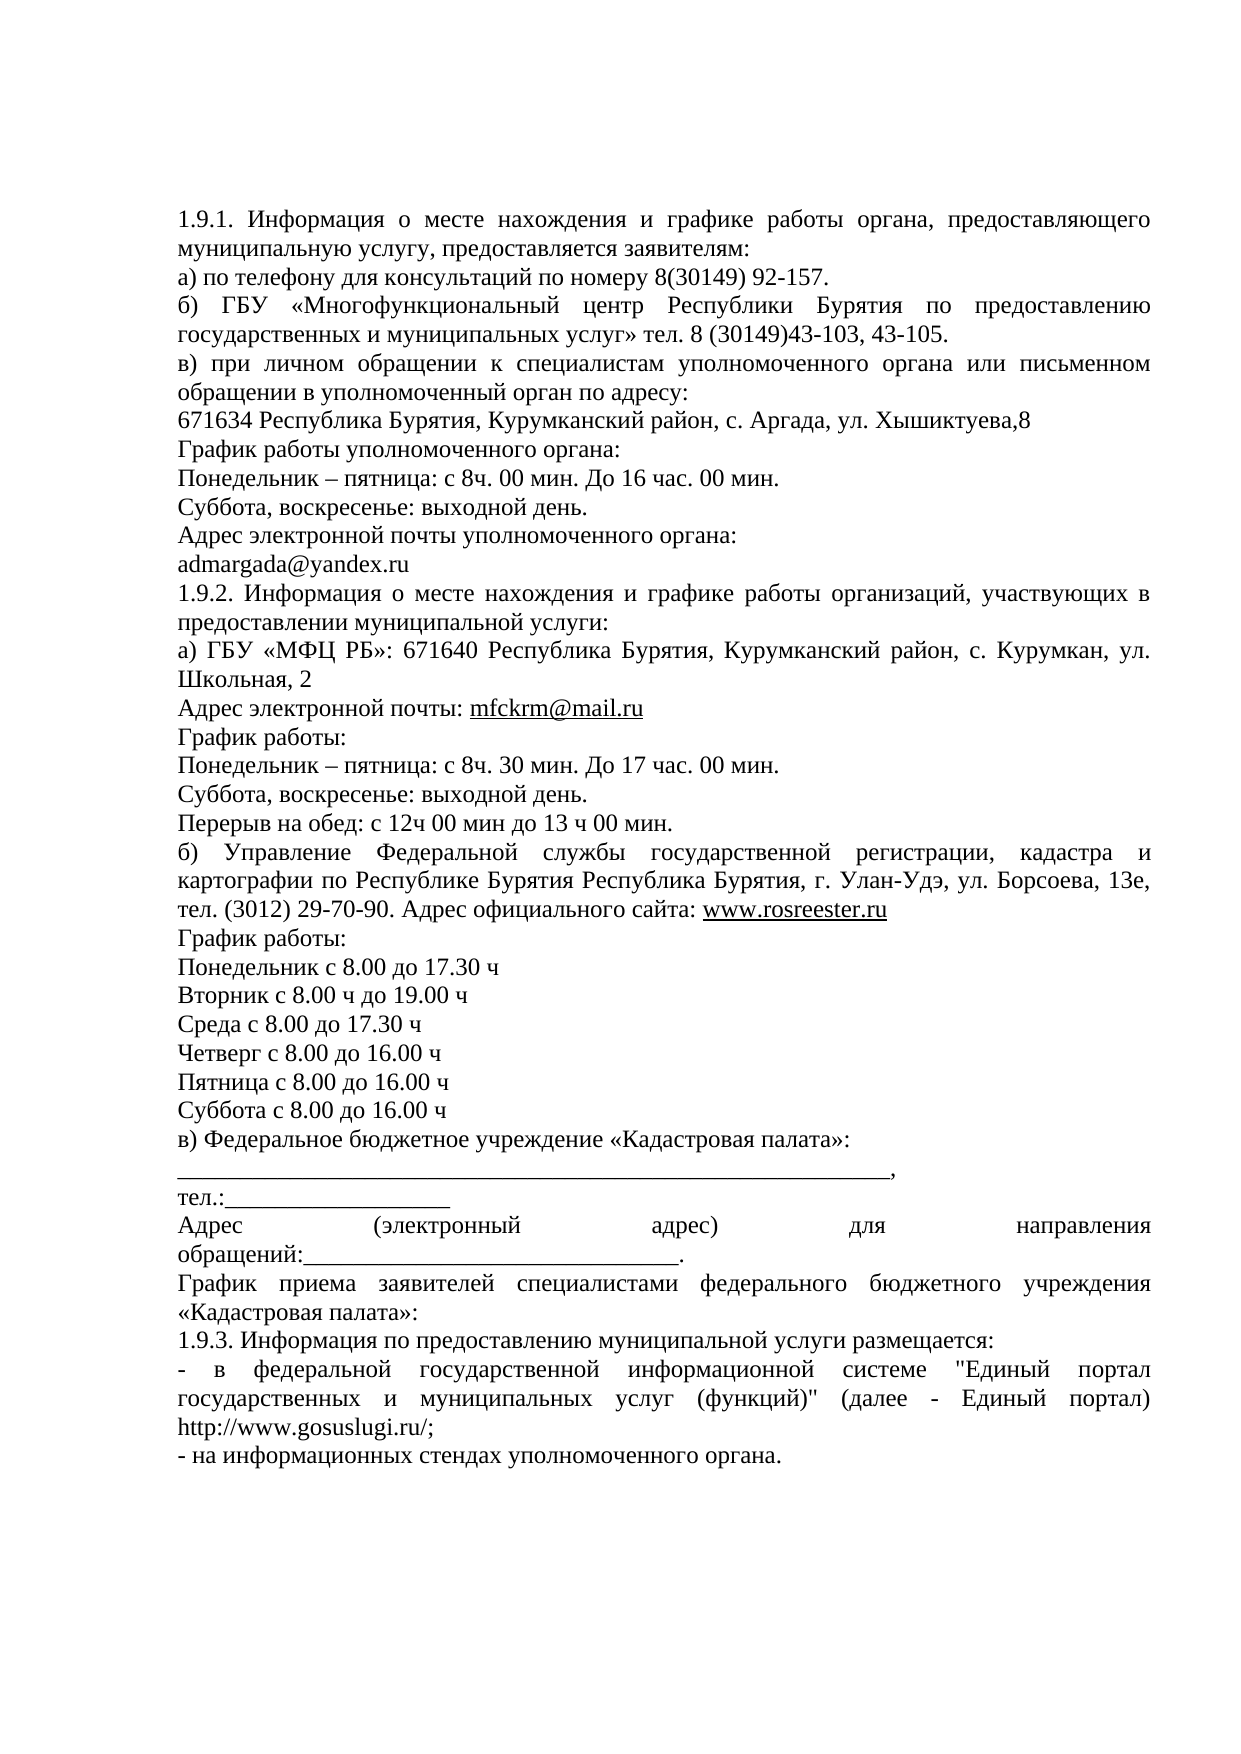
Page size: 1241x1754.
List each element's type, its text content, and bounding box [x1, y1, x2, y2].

text б) ГБУ «Многофункциональный центр Республики Бурятия по предоставлению государственных и муниципальных услуг» тел. 8 (30149)43-103, 43-105. [177, 291, 1152, 348]
text График приема заявителей специалистами федерального бюджетного учреждения «Кадастровая палата»: [177, 1268, 1152, 1326]
text 1.9.1. Информация о месте нахождения и графике работы органа, предоставляющего муниципальную услугу, предоставляется заявителям: [177, 204, 1152, 262]
text Пятница с 8.00 до 16.00 ч [177, 1067, 1152, 1096]
text Адрес электронной почты уполномоченного органа: [177, 521, 1152, 549]
text Понедельник – пятница: с 8ч. 30 мин. До 17 час. 00 мин. [177, 751, 1152, 779]
text График работы: [177, 722, 1152, 751]
text Четверг с 8.00 до 16.00 ч [177, 1038, 1152, 1067]
text 1.9.3. Информация по предоставлению муниципальной услуги размещается: [177, 1326, 1152, 1354]
text а) по телефону для консультаций по номеру 8(30149) 92-157. [177, 262, 1152, 291]
text Перерыв на обед: с 12ч 00 мин до 13 ч 00 мин. [177, 808, 1152, 837]
text 671634 Республика Бурятия, Курумканский район, с. Аргада, ул. Хышиктуева,8 [177, 406, 1152, 434]
text Понедельник с 8.00 до 17.30 ч [177, 952, 1152, 981]
text Адрес (электронный адрес) для направления обращений:______________________________. [177, 1211, 1152, 1268]
text График работы: [177, 923, 1152, 952]
text Понедельник – пятница: с 8ч. 00 мин. До 16 час. 00 мин. [177, 463, 1152, 492]
text - в федеральной государственной информационной системе "Единый портал государственных и муниципальных услуг (функций)" (далее - Единый портал) http://www.gosuslugi.ru/; [177, 1354, 1152, 1441]
text б) Управление Федеральной службы государственной регистрации, кадастра и картографии по Республике Бурятия Республика Бурятия, г. Улан-Удэ, ул. Борсоева, 13е, тел. (3012) 29-70-90. Адрес официального сайта: www.rosreester.ru [177, 837, 1152, 923]
text 1.9.2. Информация о месте нахождения и графике работы организаций, участвующих в предоставлении муниципальной услуги: [177, 578, 1152, 636]
text Адрес электронной почты: mfckrm@mail.ru [177, 693, 1152, 722]
text _________________________________________________________, тел.:__________________ [177, 1153, 1152, 1211]
text Суббота, воскресенье: выходной день. [177, 779, 1152, 808]
text а) ГБУ «МФЦ РБ»: 671640 Республика Бурятия, Курумканский район, с. Курумкан, ул. Школьная, 2 [177, 636, 1152, 693]
text - на информационных стендах уполномоченного органа. [177, 1441, 1152, 1469]
text График работы уполномоченного органа: [177, 434, 1152, 463]
text Суббота, воскресенье: выходной день. [177, 492, 1152, 521]
text admargada@yandex.ru [177, 549, 1152, 578]
text Среда с 8.00 до 17.30 ч [177, 1009, 1152, 1038]
text Суббота с 8.00 до 16.00 ч [177, 1096, 1152, 1124]
text Вторник с 8.00 ч до 19.00 ч [177, 981, 1152, 1009]
text в) Федеральное бюджетное учреждение «Кадастровая палата»: [177, 1124, 1152, 1153]
text в) при личном обращении к специалистам уполномоченного органа или письменном обращении в уполномоченный орган по адресу: [177, 348, 1152, 406]
